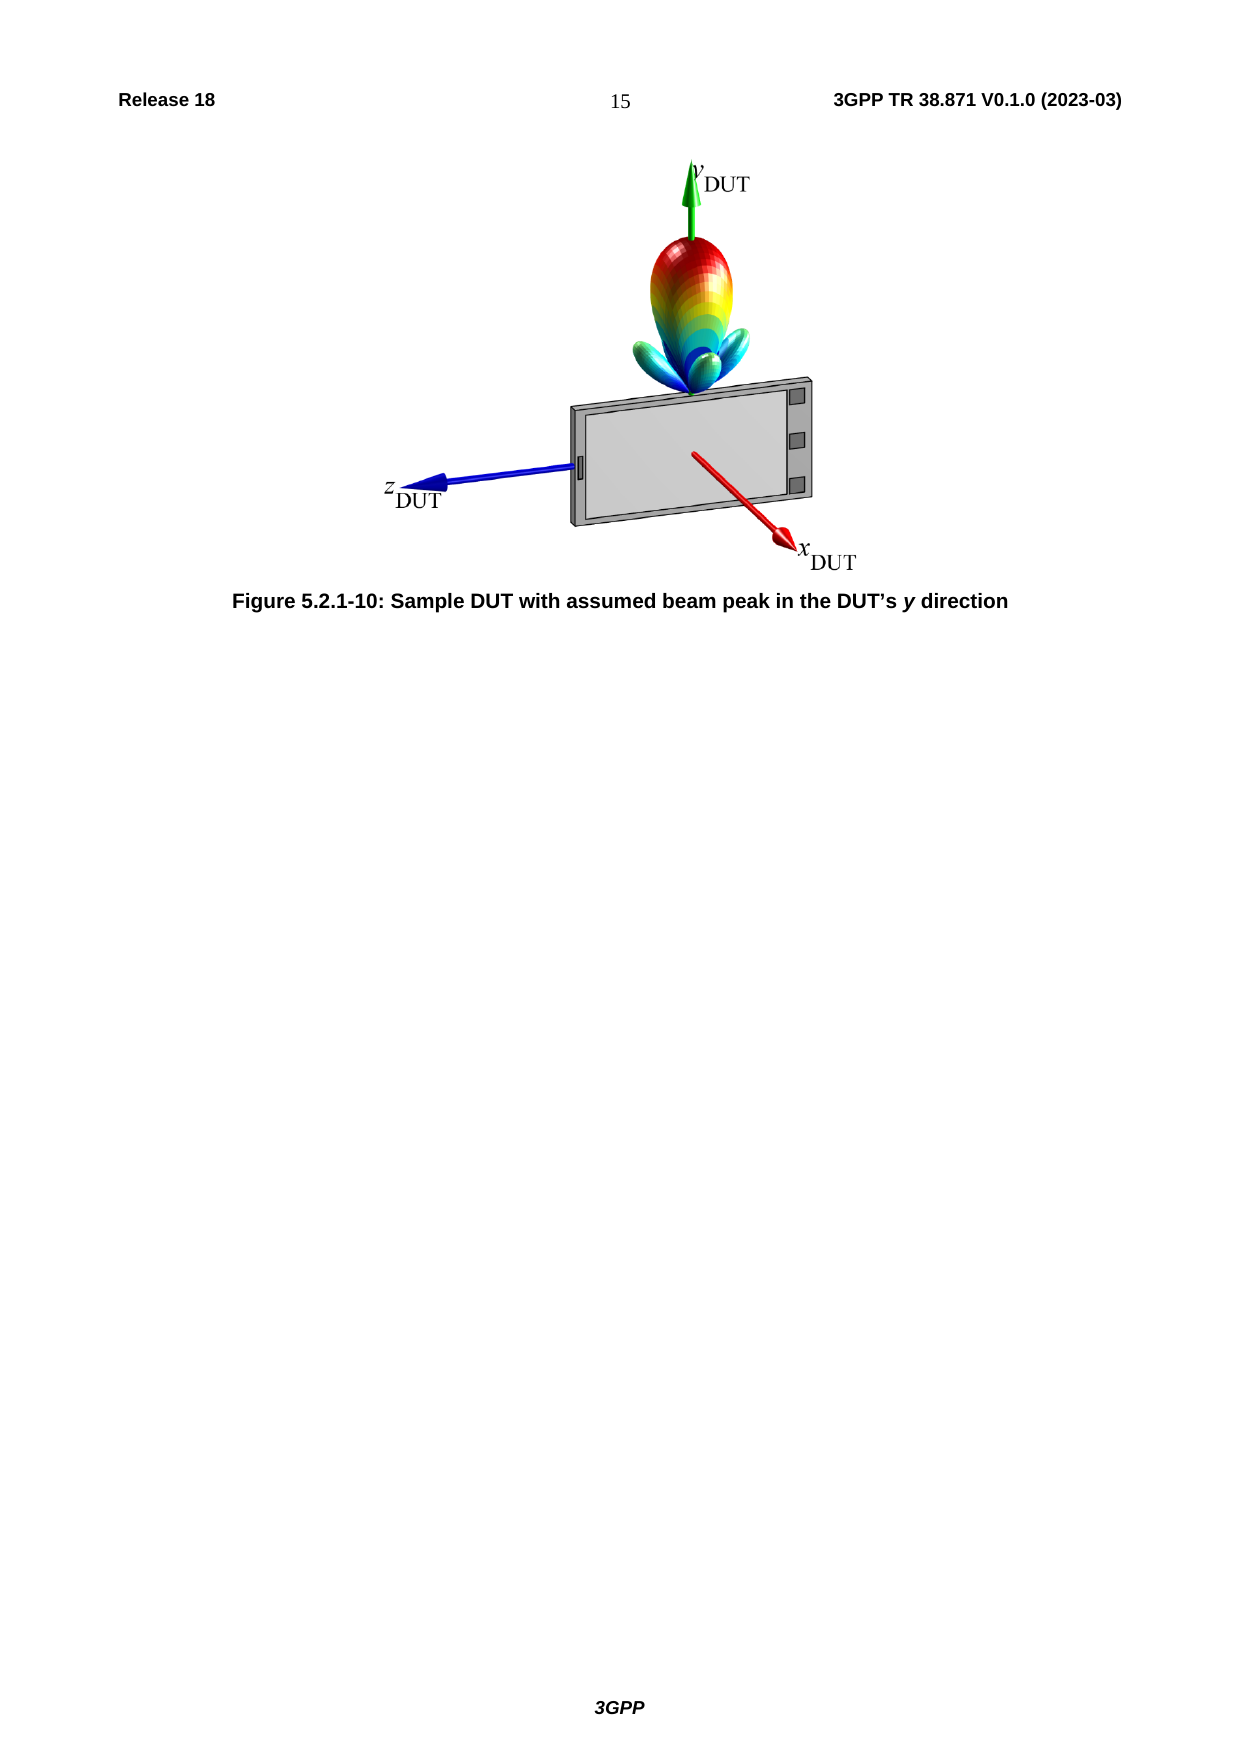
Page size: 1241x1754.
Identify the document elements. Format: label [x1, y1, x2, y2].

picture [383, 147, 857, 571]
